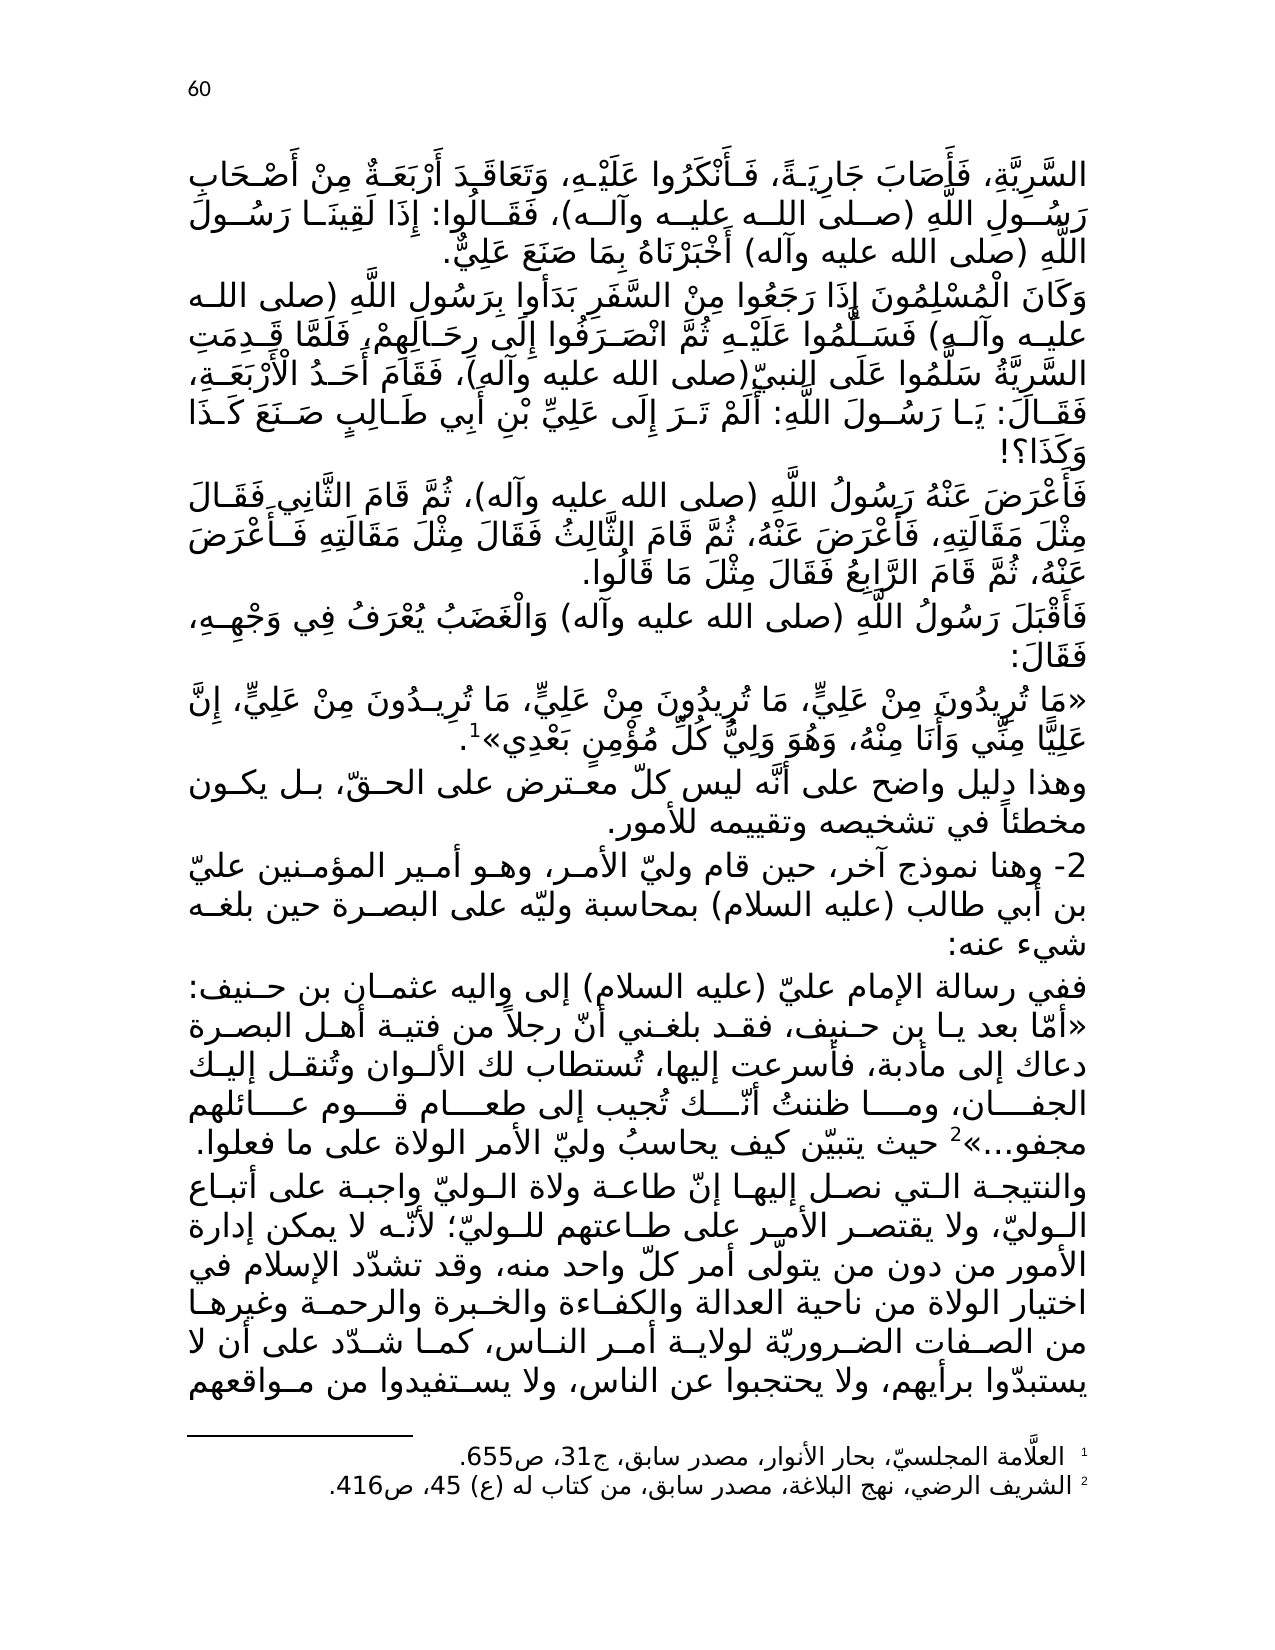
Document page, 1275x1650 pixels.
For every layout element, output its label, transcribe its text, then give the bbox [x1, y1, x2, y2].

text وهذا دليل واضح على أنَّه ليس كلّ معترض على الحقّ، بل يكون مخطئاً في تشخيصه وتقييمه للأمور. [187, 763, 1087, 841]
text ففي رسالة الإمام عليّ (عليه السلام) إلى واليه عثمان بن حنيف: «أمّا بعد يا بن حنيف، فقد بلغني أنّ رجلاً من فتية أهل البصرة دعاك إلى مأدبة، فأسرعت إليها، تُستطاب لك الألوان وتُنقل إليك الجفان، وما ظننتُ أنّك تُجيب إلى طعام قوم عائلهم مجفو...» حيث يتبيّن كيف يحاسبُ وليّ الأمر الولاة على ما فعلوا. [187, 968, 1087, 1162]
text فَأَقْبَلَ رَسُولُ اللَّهِ (صلى الله عليه وآله) وَالْغَضَبُ يُعْرَفُ فِي وَجْهِهِ، فَقَالَ: [187, 598, 1087, 676]
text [187, 1167, 1087, 1400]
text فَأَعْرَضَ عَنْهُ رَسُولُ اللَّهِ (صلى الله عليه وآله)، ثُمَّ قَامَ الثَّانِي فَقَالَ مِثْلَ مَقَالَتِهِ، فَأَعْرَضَ عَنْهُ، ثُمَّ قَامَ الثَّالِثُ فَقَالَ مِثْلَ مَقَالَتِهِ فَأَعْرَضَ عَنْهُ، ثُمَّ قَامَ الرَّابِعُ فَقَالَ مِثْلَ مَا قَالُوا. [187, 476, 1087, 593]
text 2- وهنا نموذج آخر، حين قام وليّ الأمر، وهو أمير المؤمنين عليّ بن أبي طالب (عليه السلام) بمحاسبة وليّه على البصرة حين بلغه شيء عنه: [187, 846, 1087, 963]
text «مَا تُرِيدُونَ مِنْ عَلِيٍّ، مَا تُرِيدُونَ مِنْ عَلِيٍّ، مَا تُرِيدُونَ مِنْ عَلِيٍّ، إِنَّ عَلِيًّا مِنِّي وَأَنَا مِنْهُ، وَهُوَ وَلِيُّ كُلِّ مُؤْمِنٍ بَعْدِي». [187, 681, 1087, 758]
text وَكَانَ الْمُسْلِمُونَ إِذَا رَجَعُوا مِنْ السَّفَرِ بَدَأوا بِرَسُولِ اللَّهِ (صلى الله عليه وآله) فَسَلَّمُوا عَلَيْهِ ثُمَّ انْصَرَفُوا إِلَى رِحَالِهِمْ، فَلَمَّا قَدِمَتِ السَّرِيَّةُ سَلَّمُوا عَلَى النبيّ(صلى الله عليه وآله)، فَقَامَ أَحَدُ الْأَرْبَعَةِ، فَقَالَ: يَا رَسُولَ اللَّهِ: أَلَمْ تَرَ إِلَى عَلِيِّ بْنِ أَبِي طَالِبٍ صَنَعَ كَذَا وَكَذَا؟! [187, 277, 1087, 471]
text السَّرِيَّةِ، فَأَصَابَ جَارِيَةً، فَأَنْكَرُوا عَلَيْهِ، وَتَعَاقَدَ أَرْبَعَةٌ مِنْ أَصْحَابِ رَسُولِ اللَّهِ (صلى الله عليه وآله)، فَقَالُوا: إِذَا لَقِينَا رَسُولَ اللَّهِ (صلى الله عليه وآله) أَخْبَرْنَاهُ بِمَا صَنَعَ عَلِيٌّ. [187, 155, 1087, 272]
